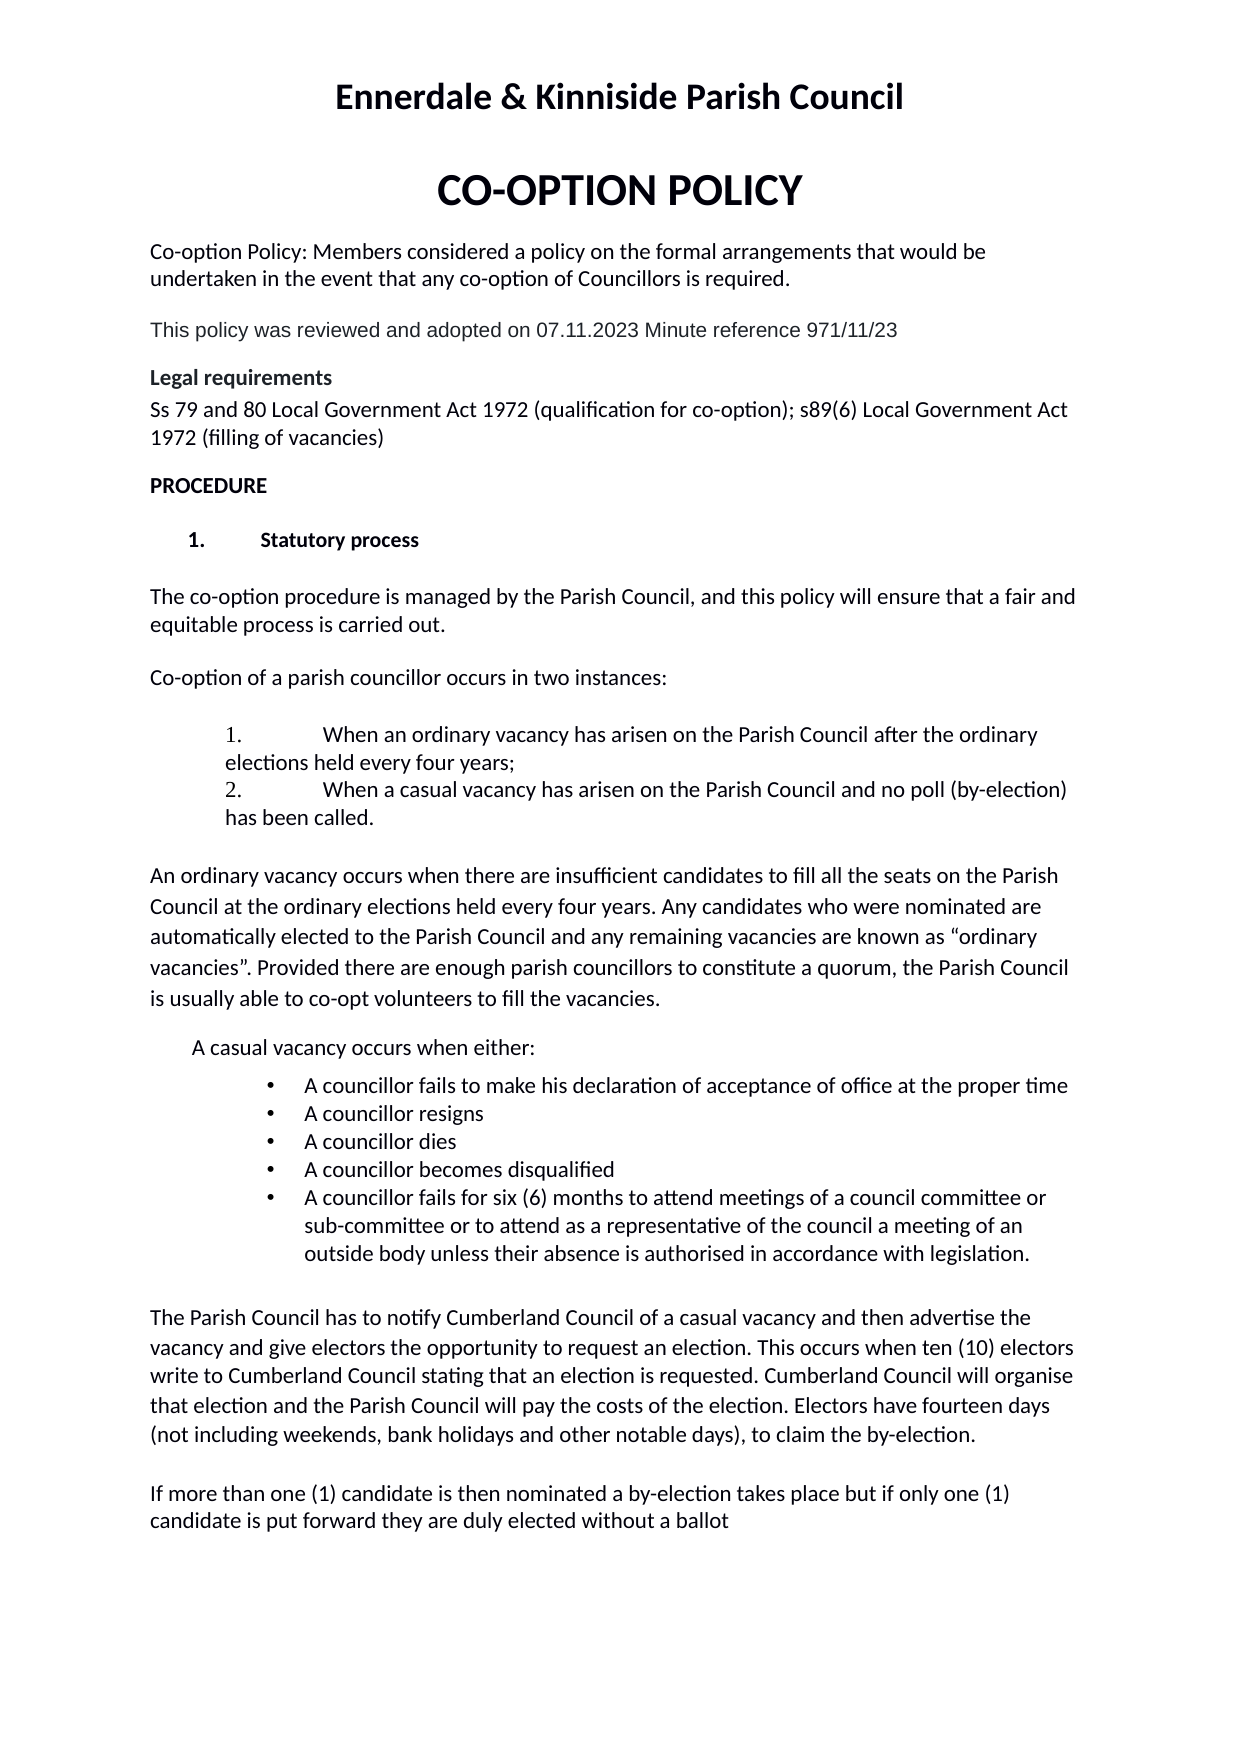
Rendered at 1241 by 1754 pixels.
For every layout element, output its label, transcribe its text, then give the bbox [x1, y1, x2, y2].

text A casual vacancy occurs when either: [192, 1033, 1090, 1061]
text Legal requirements [150, 363, 1090, 391]
text An ordinary vacancy occurs when there are insufficient candidates to fill all the seats on the Parish Council at the ordinary elections held every four years. Any candidates who were nominated are automatically elected to the Parish Council and any remaining vacancies are known as “ordinary vacancies”. Provided there are enough parish councillors to constitute a quorum, the Parish Council is usually able to co-opt volunteers to fill the vacancies. [150, 861, 1077, 1012]
text This policy was reviewed and adopted on 07.11.2023 Minute reference 971/11/23 [150, 318, 1090, 342]
text 1. Statutory process [187, 525, 1090, 553]
text PROCEDURE [150, 472, 1090, 500]
list A councillor fails for six (6) months to attend meetings of a council committee or sub-committee or to attend as a representative of the council a meeting of an outside body unless their absence is authorised in accordance with legislation. [267, 1183, 1090, 1267]
text The co-option procedure is managed by the Parish Council, and this policy will ensure that a fair and equitable process is carried out. [150, 583, 1081, 638]
text The Parish Council has to notify Cumberland Council of a casual vacancy and then advertise the vacancy and give electors the opportunity to request an election. This occurs when ten (10) electors write to Cumberland Council stating that an election is requested. Cumberland Council will organise that election and the Parish Council will pay the costs of the election. Electors have fourteen days (not including weekends, bank holidays and other notable days), to claim the by-election. [150, 1303, 1085, 1448]
list A councillor fails to make his declaration of acceptance of office at the proper time [267, 1071, 1090, 1099]
text Ss 79 and 80 Local Government Act 1972 (qualification for co-option); s89(6) Local Government Act 1972 (filling of vacancies) [150, 396, 1073, 451]
list When a casual vacancy has arisen on the Parish Council and no poll (by-election) has been called. [225, 776, 1085, 831]
list A councillor dies [267, 1127, 1090, 1155]
list A councillor resigns [267, 1099, 1090, 1127]
text Co-option Policy: Members considered a policy on the formal arrangements that would be undertaken in the event that any co-option of Councillors is required. [150, 237, 994, 292]
text CO-OPTION POLICY [150, 161, 1089, 216]
text If more than one (1) candidate is then nominated a by-election takes place but if only one (1) candidate is put forward they are duly elected without a ballot [150, 1479, 1014, 1534]
list When an ordinary vacancy has arisen on the Parish Council after the ordinary elections held every four years; [225, 721, 1056, 776]
list A councillor becomes disqualified [267, 1155, 1090, 1183]
text Co-option of a parish councillor occurs in two instances: [150, 663, 1090, 691]
text Ennerdale & Kinniside Parish Council [150, 73, 1089, 119]
